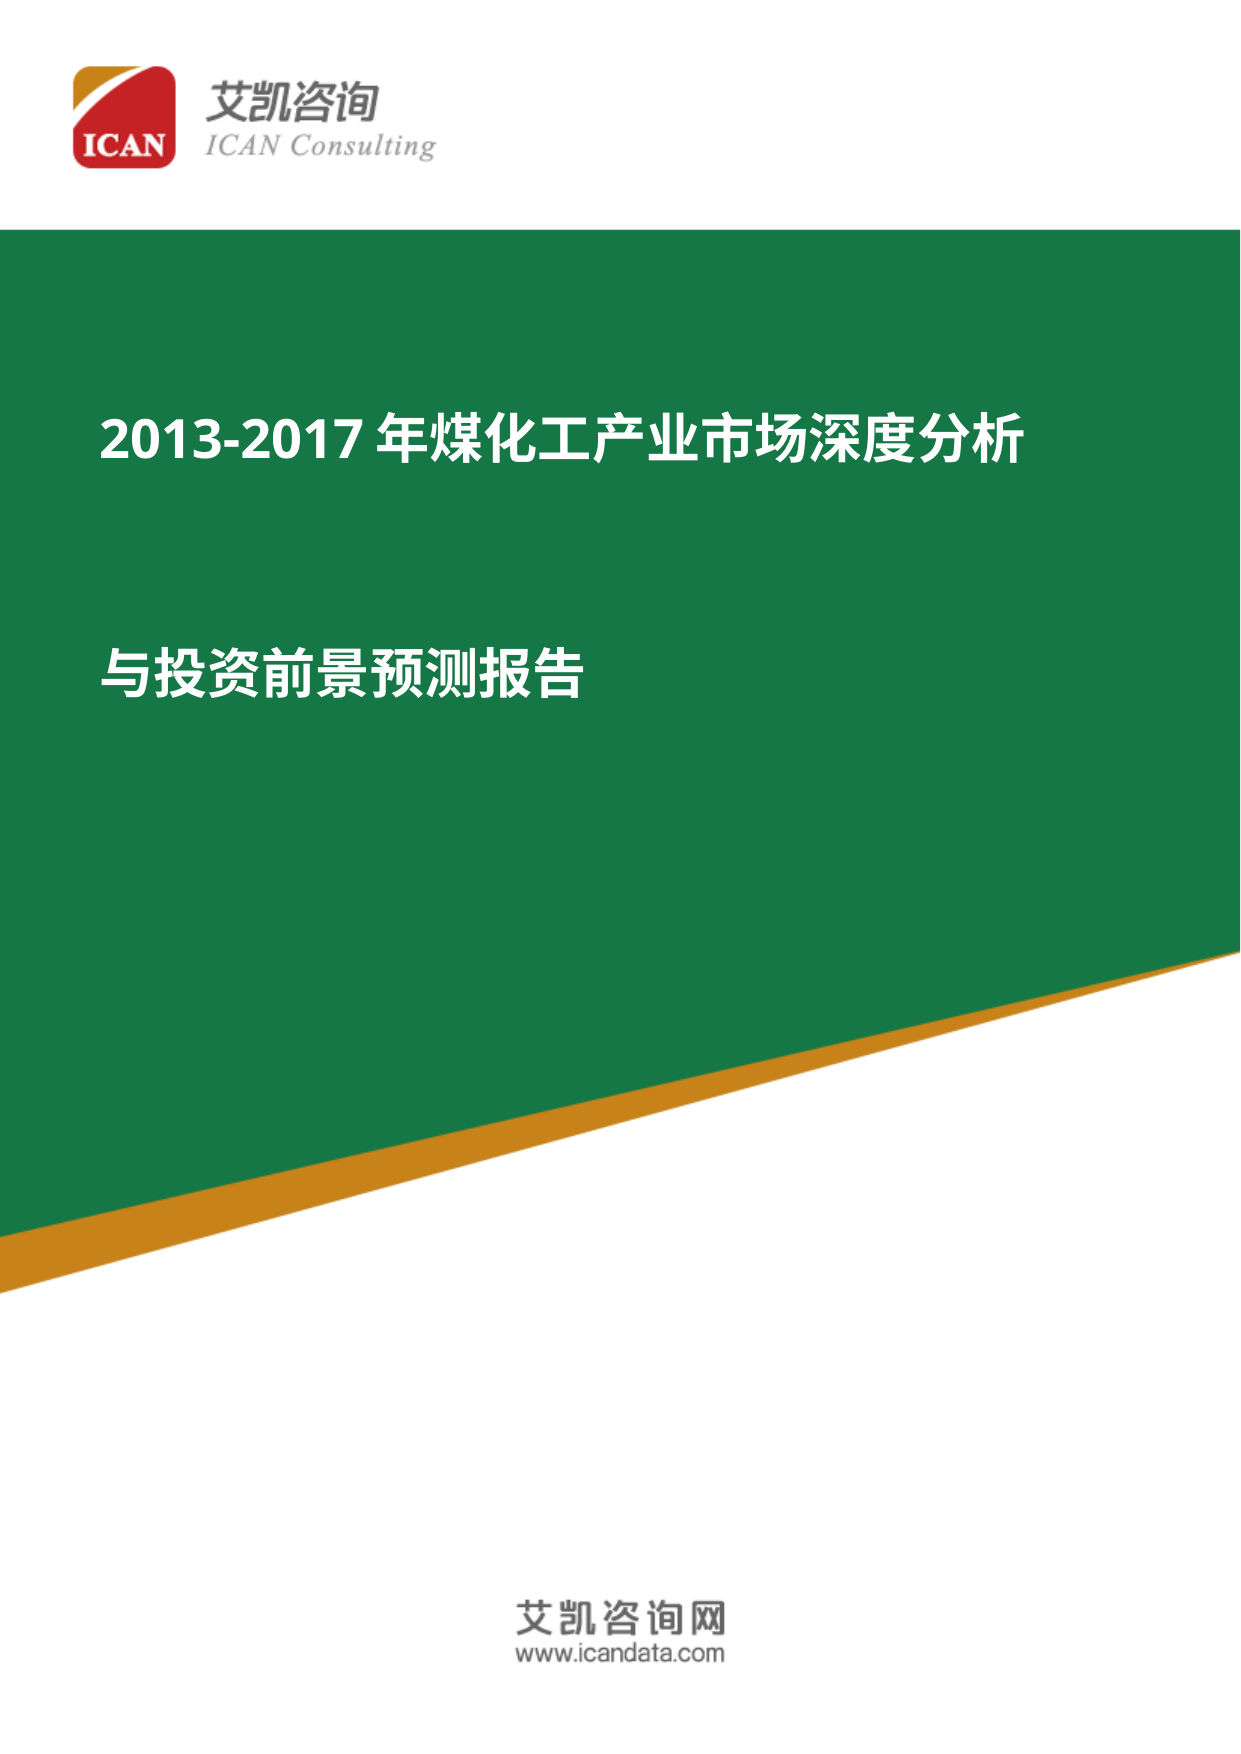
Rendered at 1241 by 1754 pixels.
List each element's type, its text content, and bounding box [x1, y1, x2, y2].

picture [0, 5, 1241, 1754]
subtitle 2013-2017年煤化工产业市场深度分析与投资前景预测报告 [99, 386, 1053, 718]
